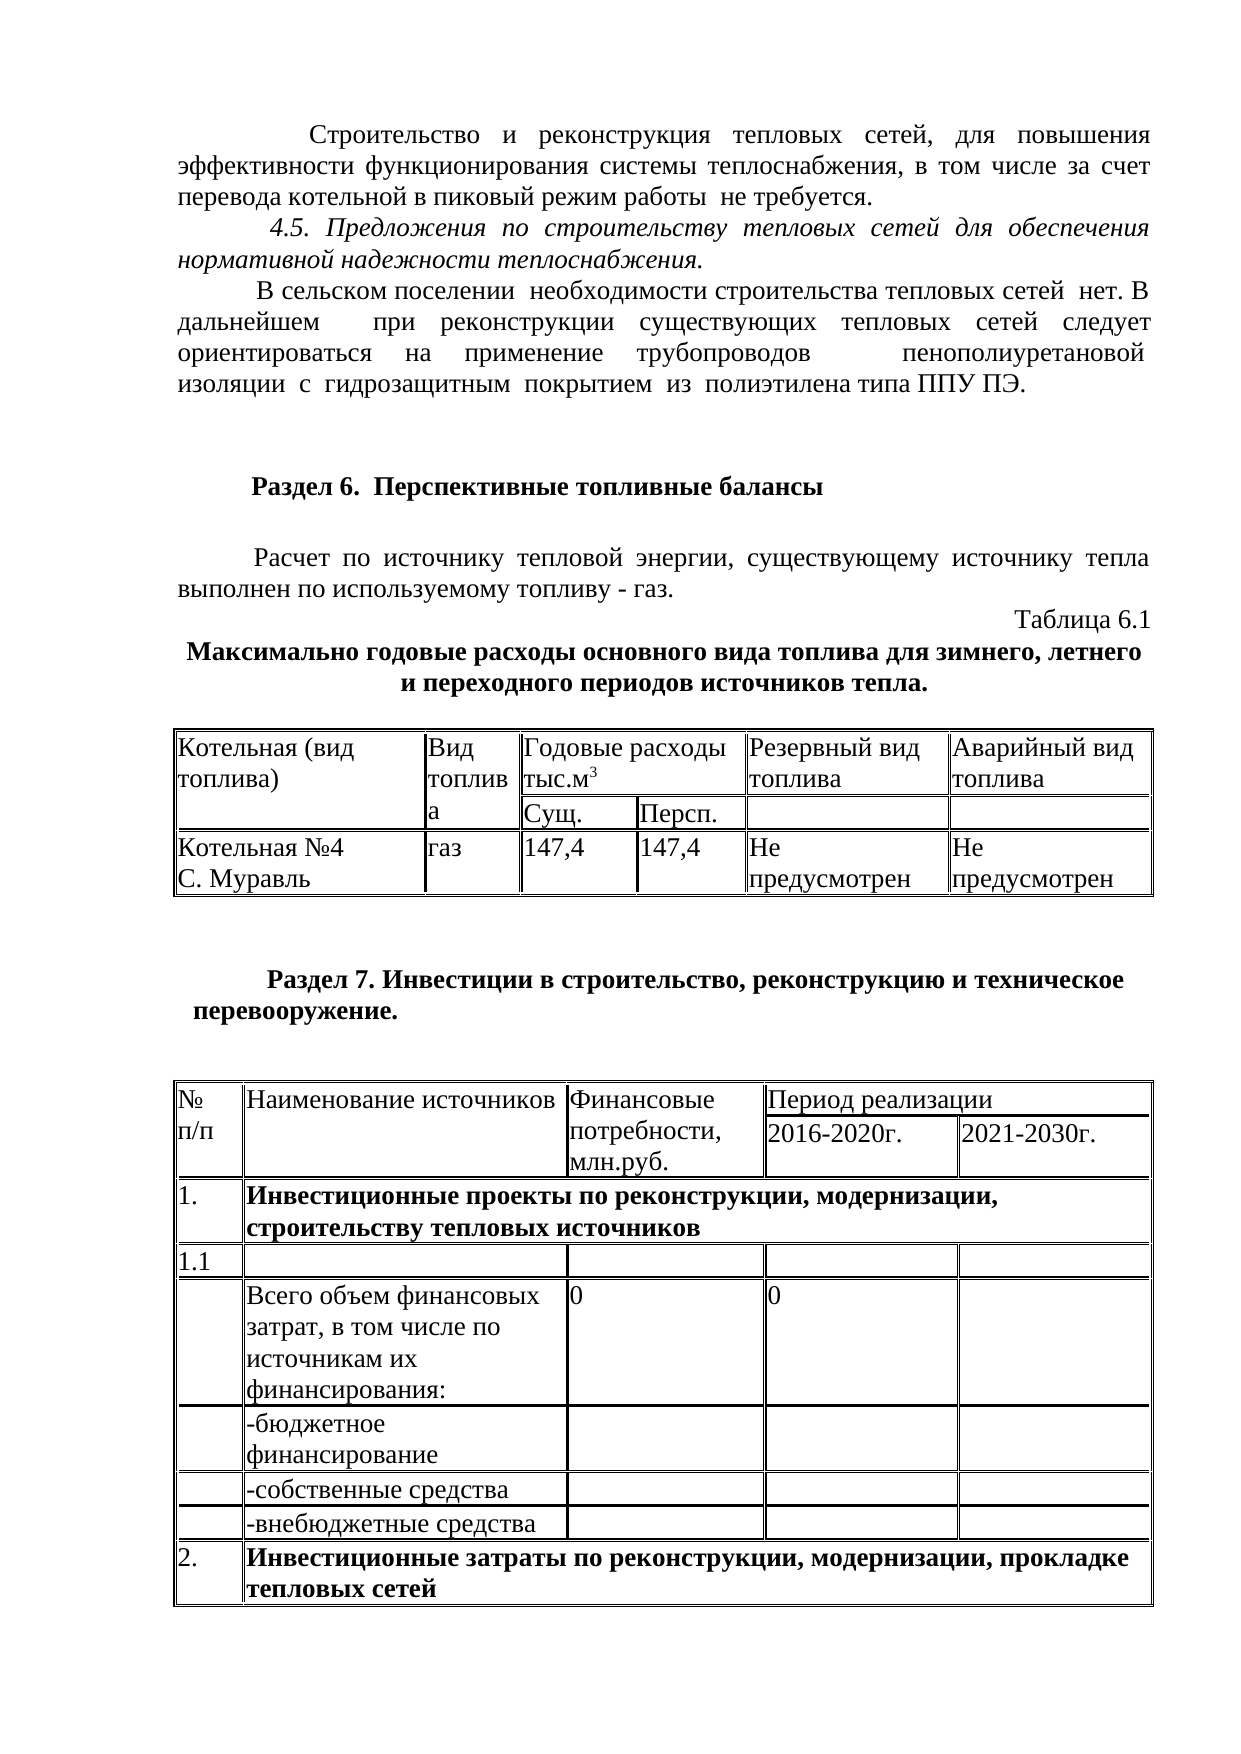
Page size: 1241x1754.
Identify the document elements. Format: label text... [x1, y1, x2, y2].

table_cell [177, 1276, 242, 1404]
table_cell [960, 1276, 1151, 1404]
table_header Финансовые потребности, млн.руб. [567, 1081, 765, 1176]
table_cell 0 [767, 1280, 957, 1404]
table_cell 2021-2030г. [960, 1114, 1151, 1176]
table_cell газ [425, 828, 521, 894]
text Максимально годовые расходы основного вида топлива для зимнего, летнего и переходного периодов источников тепла. [177, 635, 1152, 697]
table_cell [748, 797, 948, 828]
table_cell 0 [569, 1280, 763, 1404]
table_cell 1.1 [175, 1242, 244, 1276]
table_cell [767, 1245, 957, 1276]
table_cell [569, 1245, 763, 1276]
table_cell [767, 1473, 957, 1504]
table_header Наименование источников [244, 1081, 567, 1176]
text Расчет по источнику тепловой энергии, существующему источнику тепла выполнен по используемому топливу - газ. [177, 541, 1152, 604]
table_cell 1. [177, 1176, 242, 1242]
table_cell Не предусмотрен [747, 832, 949, 894]
table_cell [569, 1473, 763, 1504]
text В сельском поселении необходимости строительства тепловых сетей нет. В дальнейшем при реконструкции существующих тепловых сетей следует ориентироваться на применение трубопроводов пенополиуретановой изоляции с гидрозащитным покрытием из полиэтилена типа ППУ ПЭ. [177, 274, 1152, 398]
table_cell [177, 1470, 242, 1504]
table_header Котельная (вид топлива) [177, 732, 425, 828]
text Раздел 6. Перспективные топливные балансы [177, 470, 1152, 501]
table_cell 147,4 [637, 832, 747, 894]
table_cell [950, 794, 1152, 828]
subtitle Раздел 7. Инвестиции в строительство, реконструкцию и техническое перевооружение. [193, 963, 1152, 1025]
table_cell 2. [177, 1538, 244, 1604]
table_cell [177, 1504, 242, 1538]
table_cell [960, 1404, 1151, 1469]
table_cell Не предусмотрен [950, 828, 1151, 894]
table_cell [959, 1242, 1152, 1276]
table_cell [177, 1404, 242, 1469]
table_cell Сущ. [523, 797, 636, 828]
table_cell Котельная №4 С. Муравль [177, 828, 425, 894]
table_header Аварийный вид топлива [950, 732, 1151, 794]
table_header Период реализации [765, 1083, 1151, 1114]
table_cell [569, 1407, 763, 1469]
table_cell [767, 1407, 957, 1469]
table_cell Инвестиционные затраты по реконструкции, модернизации, прокладке тепловых сетей [244, 1538, 1151, 1604]
table_header Годовые расходы тыс.м3 [521, 732, 747, 794]
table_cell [245, 1280, 566, 1404]
text Строительство и реконструкция тепловых сетей, для повышения эффективности функционирования системы теплоснабжения, в том числе за счет перевода котельной в пиковый режим работы не требуется. [177, 118, 1152, 212]
text 4.5. Предложения по строительству тепловых сетей для обеспечения нормативной надежности теплоснабжения. [177, 212, 1152, 274]
table_header Резервный вид топлива [747, 732, 949, 794]
table_cell Персп. [639, 797, 745, 828]
table_cell [767, 1507, 957, 1538]
table_cell [960, 1504, 1151, 1538]
text Таблица 6.1 [177, 604, 1152, 635]
table_cell Инвестиционные проекты по реконструкции, модернизации, строительству тепловых источников [245, 1176, 1151, 1242]
table_cell -собственные средства [245, 1473, 566, 1504]
table_cell -внебюджетные средства [245, 1507, 566, 1538]
table_header № п/п [177, 1083, 244, 1176]
table_header Вид топлива [425, 730, 521, 828]
table_cell [245, 1245, 566, 1276]
table_cell 147,4 [521, 832, 637, 894]
table_cell [960, 1470, 1151, 1504]
table_cell -бюджетное финансирование [245, 1407, 566, 1469]
table_cell [569, 1507, 763, 1538]
table_cell 2016-2020г. [767, 1117, 957, 1176]
